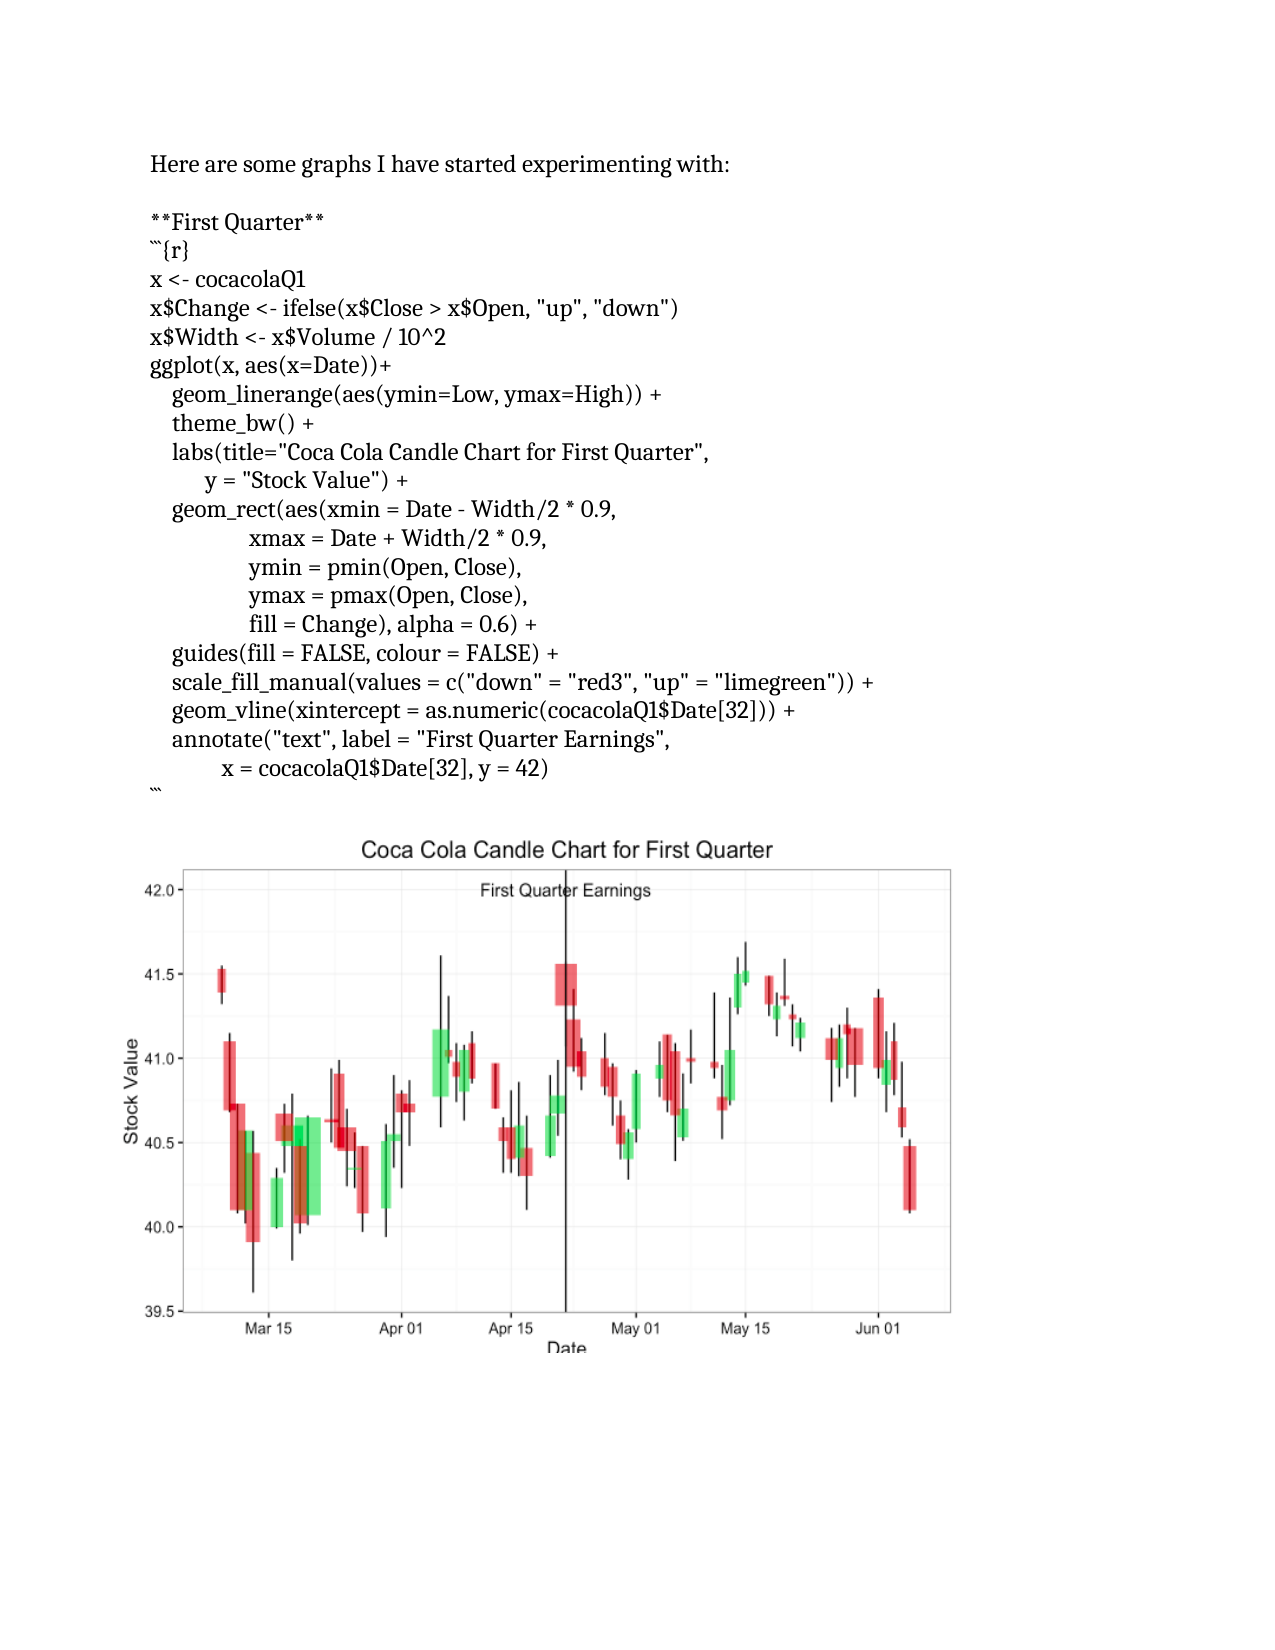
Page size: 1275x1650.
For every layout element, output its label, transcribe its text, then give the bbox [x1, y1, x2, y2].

text x = cocacolaQ1$Date[32], y = 42) [150, 754, 1125, 782]
picture [112, 839, 971, 1352]
text x$Width <- x$Volume / 10^2 [150, 322, 1125, 351]
text guides(fill = FALSE, colour = FALSE) + [150, 639, 1125, 667]
text x$Change <- ifelse(x$Close > x$Open, "up", "down") [150, 294, 1125, 322]
text labs(title="Coca Cola Candle Chart for First Quarter", [150, 437, 1125, 466]
text xmax = Date + Width/2 * 0.9, [150, 524, 1125, 552]
text scale_fill_manual(values = c("down" = "red3", "up" = "limegreen")) + [150, 667, 1125, 696]
text geom_vline(xintercept = as.numeric(cocacolaQ1$Date[32])) + [150, 696, 1125, 725]
text geom_rect(aes(xmin = Date - Width/2 * 0.9, [150, 495, 1125, 524]
text fill = Change), alpha = 0.6) + [150, 610, 1125, 639]
text y = "Stock Value") + [150, 466, 1125, 495]
text x <- cocacolaQ1 [150, 265, 1125, 294]
text ymin = pmin(Open, Close), [150, 552, 1125, 581]
text Here are some graphs I have started experimenting with: [150, 150, 1125, 179]
text ggplot(x, aes(x=Date))+ [150, 351, 1125, 380]
text theme_bw() + [150, 409, 1125, 437]
text annotate("text", label = "First Quarter Earnings", [150, 725, 1125, 754]
text ```{r} [150, 236, 1125, 265]
text geom_linerange(aes(ymin=Low, ymax=High)) + [150, 380, 1125, 409]
text ymax = pmax(Open, Close), [150, 581, 1125, 610]
text ``` [150, 782, 1125, 811]
text **First Quarter** [150, 207, 1125, 236]
